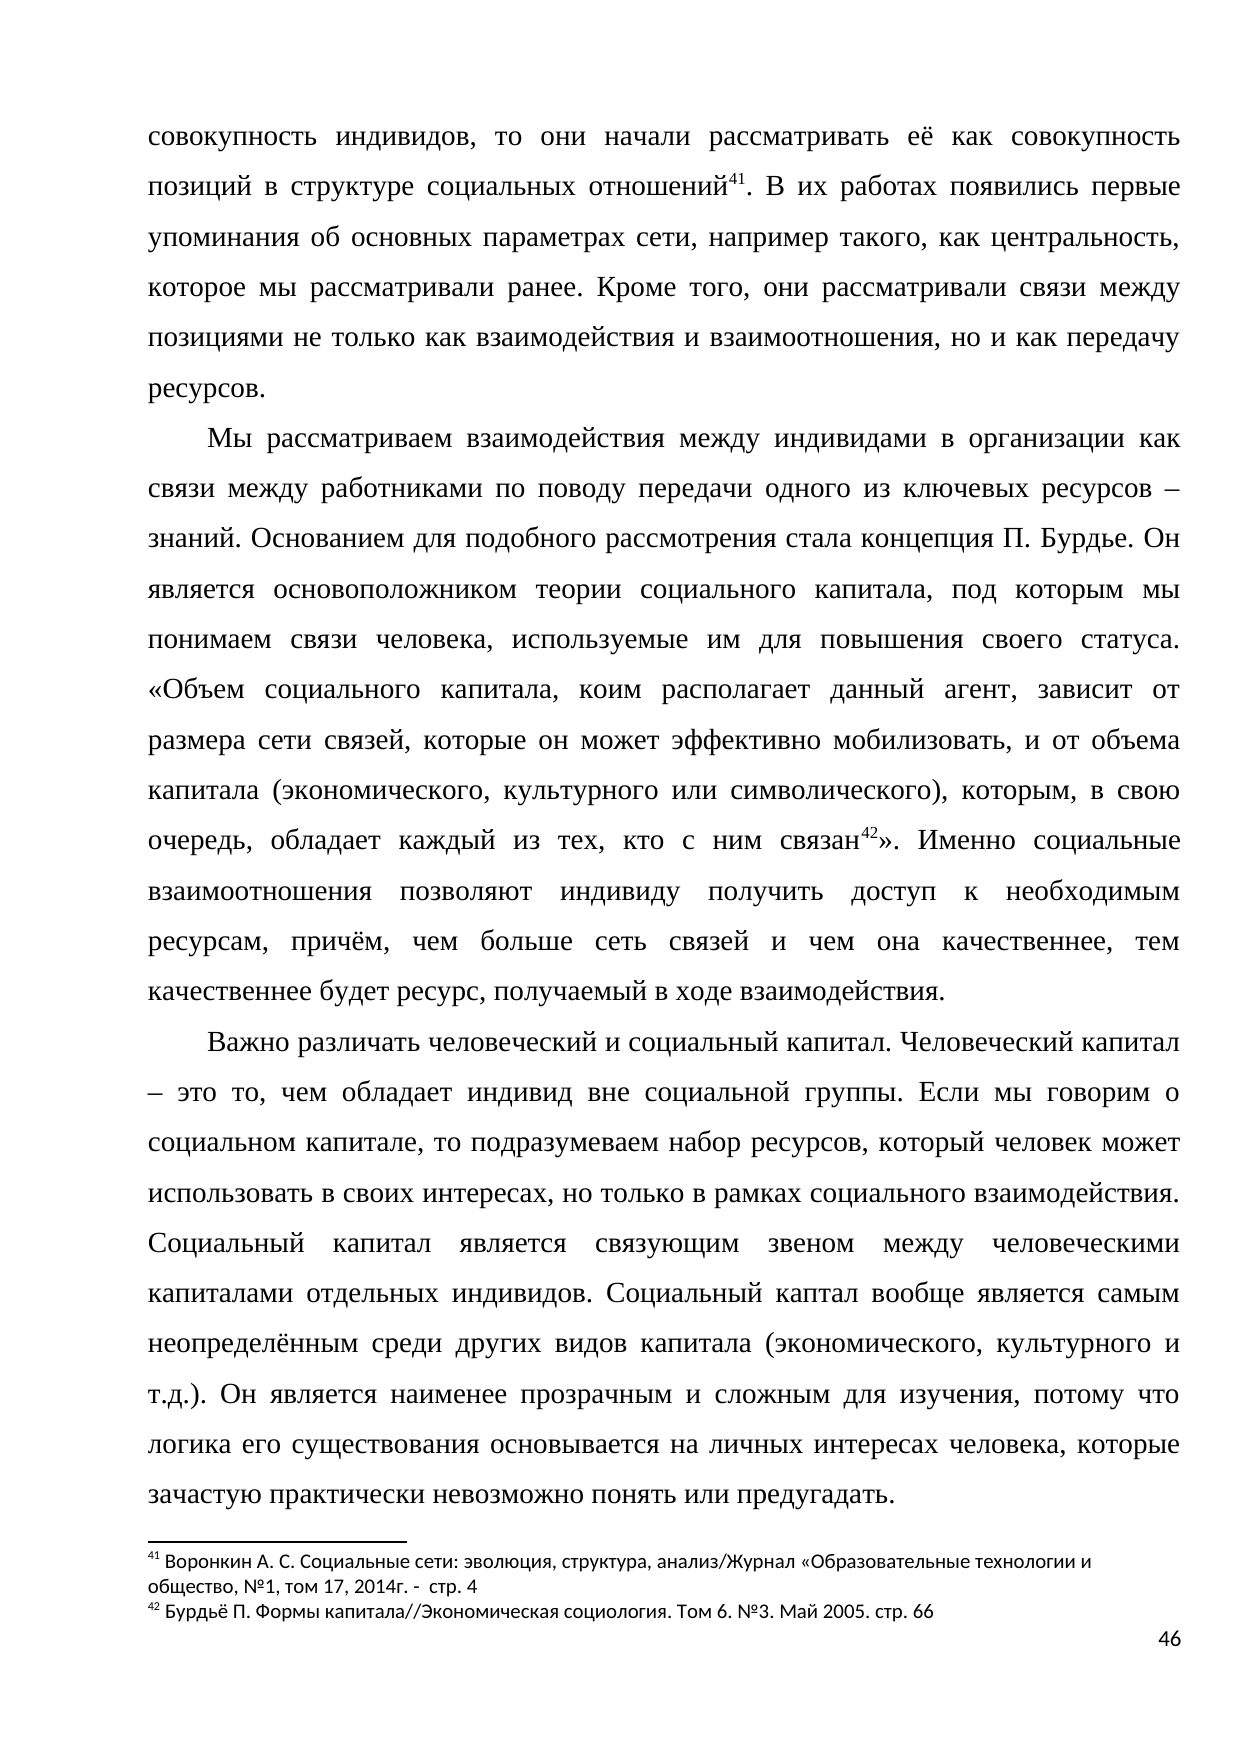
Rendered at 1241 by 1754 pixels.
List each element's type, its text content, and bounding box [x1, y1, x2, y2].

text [148, 118, 1181, 403]
text Важно различать человеческий и социальный капитал. Человеческий капитал – это то, чем обладает индивид вне социальной группы. Если мы говорим о социальном капитале, то подразумеваем набор ресурсов, который человек может использовать в своих интересах, но только в рамках социального взаимодействия. Социальный капитал является связующим звеном между человеческими капиталами отдельных индивидов. Социальный каптал вообще является самым неопределённым среди других видов капитала (экономического, культурного и т.д.). Он является наименее прозрачным и сложным для изучения, потому что логика его существования основывается на личных интересах человека, которые зачастую практически невозможно понять или предугадать. [148, 1024, 1181, 1510]
text Мы рассматриваем взаимодействия между индивидами в организации как связи между работниками по поводу передачи одного из ключевых ресурсов – знаний. Основанием для подобного рассмотрения стала концепция П. Бурдье. Он является основоположником теории социального капитала, под которым мы понимаем связи человека, используемые им для повышения своего статуса. «Объем социального капитала, коим располагает данный агент, зависит от размера сети связей, которые он может эффективно мобилизовать, и от объема капитала (экономического, культурного или символического), которым, в свою очередь, обладает каждый из тех, кто с ним связан». Именно социальные взаимоотношения позволяют индивиду получить доступ к необходимым ресурсам, причём, чем больше сеть связей и чем она качественнее, тем качественнее будет ресурс, получаемый в ходе взаимодействия. [148, 420, 1181, 1007]
